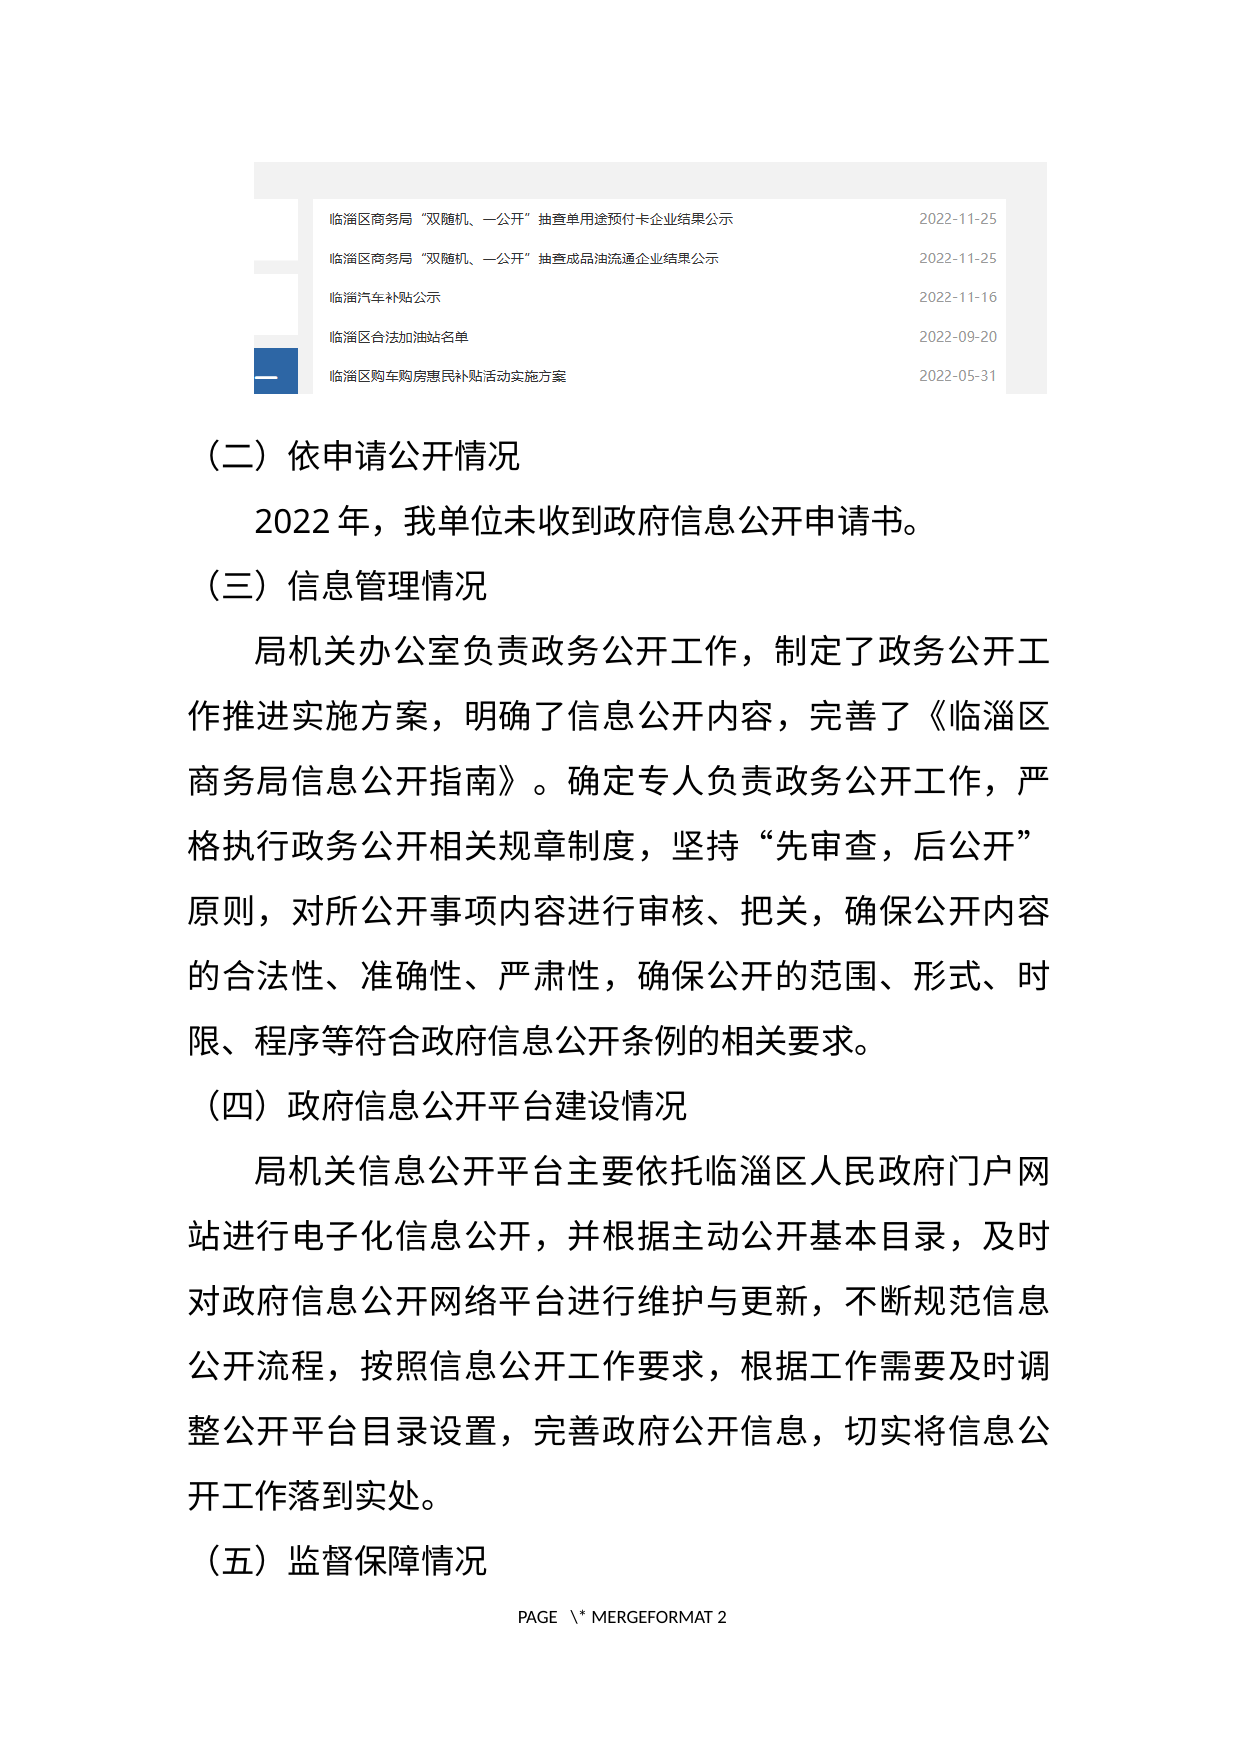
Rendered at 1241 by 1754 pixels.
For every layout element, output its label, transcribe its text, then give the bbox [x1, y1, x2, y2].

text （五）监督保障情况 [187, 1527, 1053, 1592]
text 2022年，我单位未收到政府信息公开申请书。 [187, 487, 1053, 552]
text 局机关信息公开平台主要依托临淄区人民政府门户网站进行电子化信息公开，并根据主动公开基本目录，及时对政府信息公开网络平台进行维护与更新，不断规范信息公开流程，按照信息公开工作要求，根据工作需要及时调整公开平台目录设置，完善政府公开信息，切实将信息公开工作落到实处。 [187, 1137, 1053, 1527]
text （三）信息管理情况 [187, 552, 1053, 617]
picture [254, 162, 1119, 394]
text 局机关办公室负责政务公开工作，制定了政务公开工作推进实施方案，明确了信息公开内容，完善了《临淄区商务局信息公开指南》。确定专人负责政务公开工作，严格执行政务公开相关规章制度，坚持“先审查，后公开”原则，对所公开事项内容进行审核、把关，确保公开内容的合法性、准确性、严肃性，确保公开的范围、形式、时限、程序等符合政府信息公开条例的相关要求。 [187, 617, 1053, 1072]
text （四）政府信息公开平台建设情况 [187, 1072, 1053, 1137]
